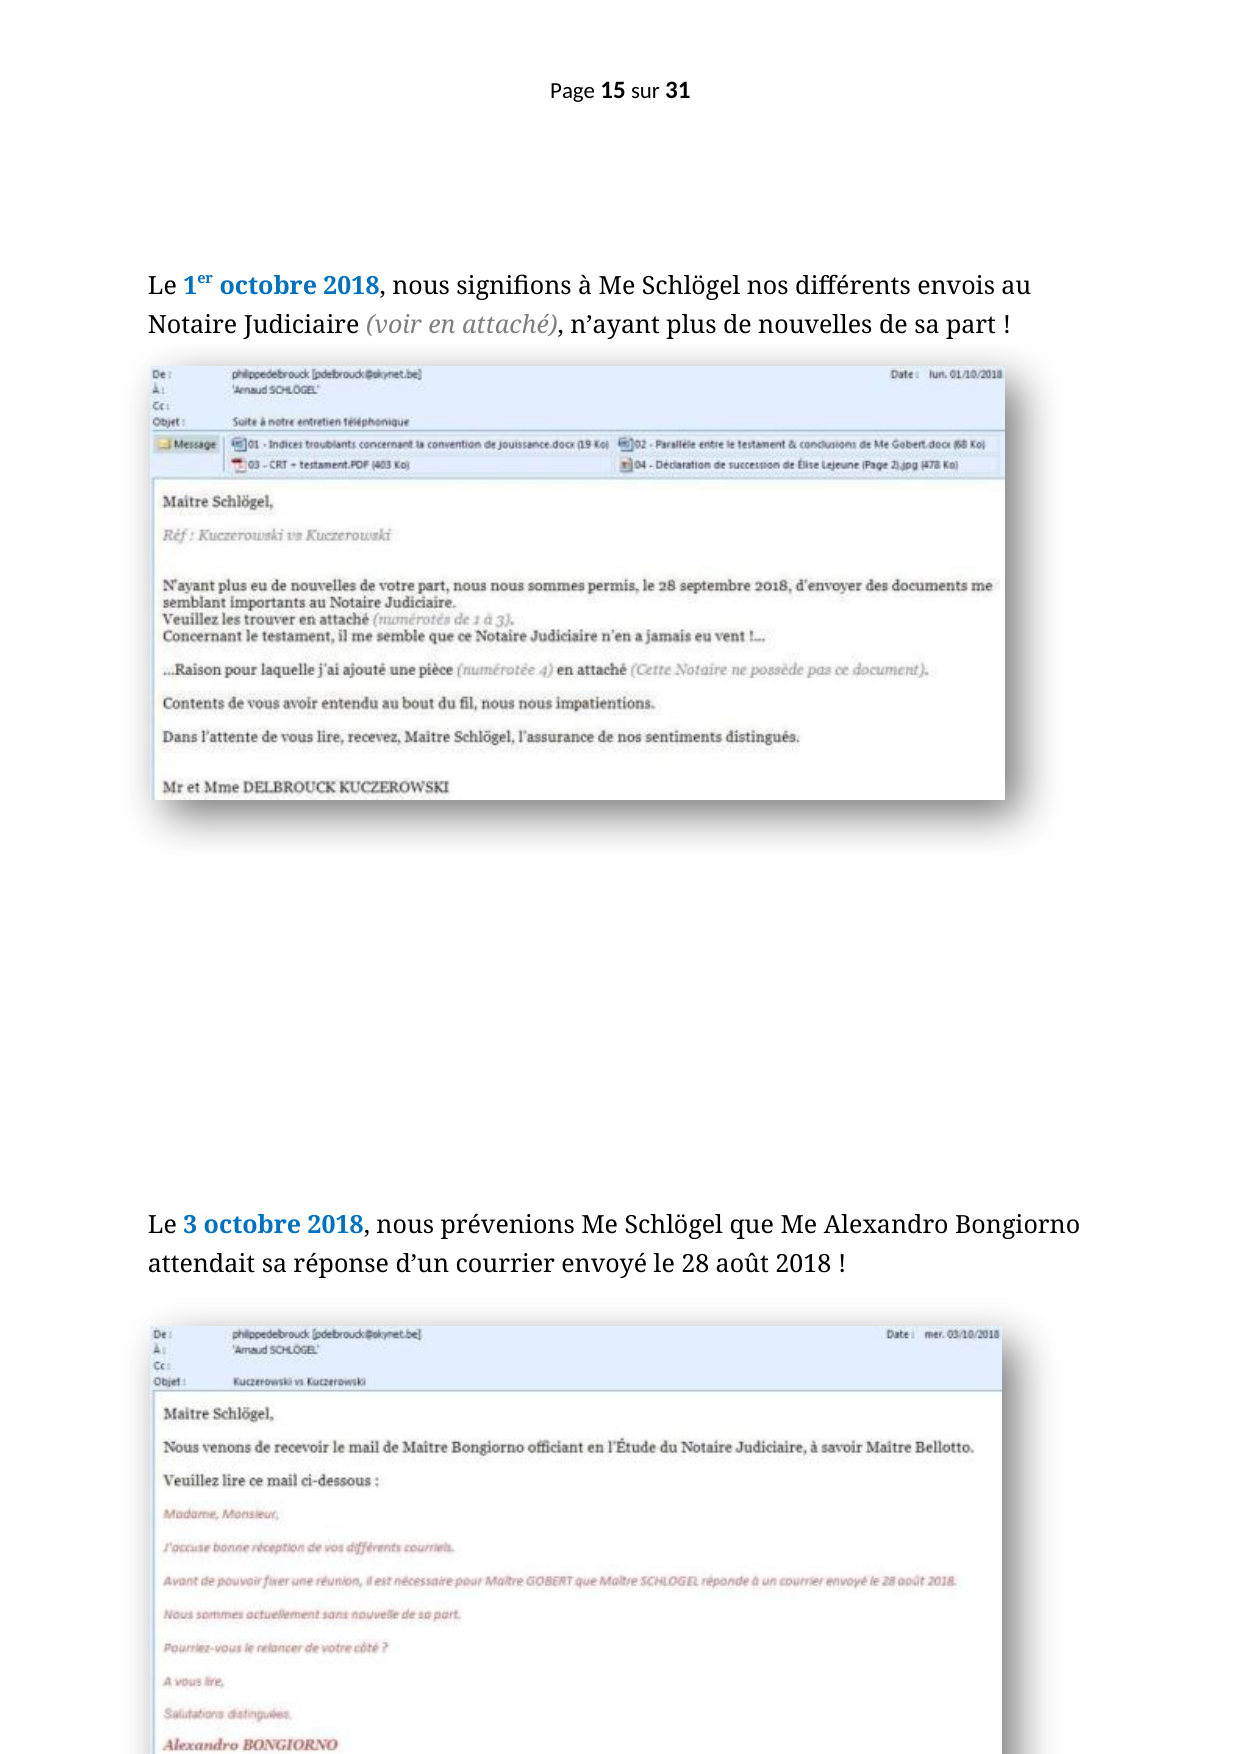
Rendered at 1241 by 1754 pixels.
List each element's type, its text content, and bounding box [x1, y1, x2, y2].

text Le 3 octobre 2018, nous prévenions Me Schlögel que Me Alexandro Bongiorno attendait sa réponse d’un courrier envoyé le 28 août 2018 ! [148, 1207, 1093, 1280]
text Le 1er octobre 2018, nous signifions à Me Schlögel nos différents envois au Notaire Judiciaire (voir en attaché), n’ayant plus de nouvelles de sa part ! [148, 268, 1093, 341]
picture [150, 1326, 1002, 1754]
picture [150, 366, 1005, 800]
